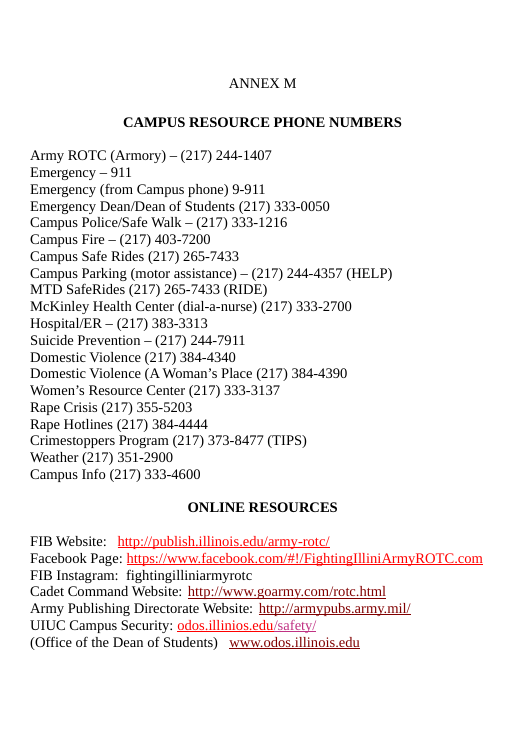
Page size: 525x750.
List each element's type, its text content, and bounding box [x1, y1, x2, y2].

text Campus Police/Safe Walk – (217) 333-1216 [30, 214, 495, 231]
text Crimestoppers Program (217) 373-8477 (TIPS) [30, 432, 495, 449]
text McKinley Health Center (dial-a-nurse) (217) 333-2700 [30, 298, 495, 315]
text Campus Parking (motor assistance) – (217) 244-4357 (HELP) [30, 264, 495, 281]
text Campus Fire – (217) 403-7200 [30, 231, 495, 248]
text Weather (217) 351-2900 [30, 449, 495, 466]
text Suicide Prevention – (217) 244-7911 [30, 332, 495, 348]
text Hospital/ER – (217) 383-3313 [30, 315, 495, 332]
text ONLINE RESOURCES [30, 499, 495, 516]
text Rape Crisis (217) 355-5203 [30, 399, 495, 415]
text (Office of the Dean of Students) www.odos.illinois.edu [30, 633, 495, 650]
text ANNEX M [30, 75, 495, 92]
text Emergency – 911 [30, 164, 495, 181]
text CAMPUS RESOURCE PHONE NUMBERS [30, 113, 495, 130]
text Domestic Violence (A Woman’s Place (217) 384-4390 [30, 365, 495, 382]
text Women’s Resource Center (217) 333-3137 [30, 382, 495, 399]
text Rape Hotlines (217) 384-4444 [30, 415, 495, 432]
text Emergency Dean/Dean of Students (217) 333-0050 [30, 197, 495, 214]
text MTD SafeRides (217) 265-7433 (RIDE) [30, 281, 495, 298]
text Army ROTC (Armory) – (217) 244-1407 [30, 147, 495, 164]
text Emergency (from Campus phone) 9-911 [30, 181, 495, 197]
text FIB Website: http://publish.illinois.edu/army-rotc/ [30, 533, 495, 549]
text Domestic Violence (217) 384-4340 [30, 348, 495, 365]
text Campus Info (217) 333-4600 [30, 466, 495, 482]
text UIUC Campus Security: odos.illinios.edu/safety/ [30, 617, 495, 633]
text Facebook Page: https://www.facebook.com/#!/FightingIlliniArmyROTC.com [30, 549, 495, 566]
text Campus Safe Rides (217) 265-7433 [30, 248, 495, 264]
text Cadet Command Website: http://www.goarmy.com/rotc.html [30, 583, 495, 600]
text FIB Instagram: fightingilliniarmyrotc [30, 566, 495, 583]
text Army Publishing Directorate Website: http://armypubs.army.mil/ [30, 600, 495, 617]
